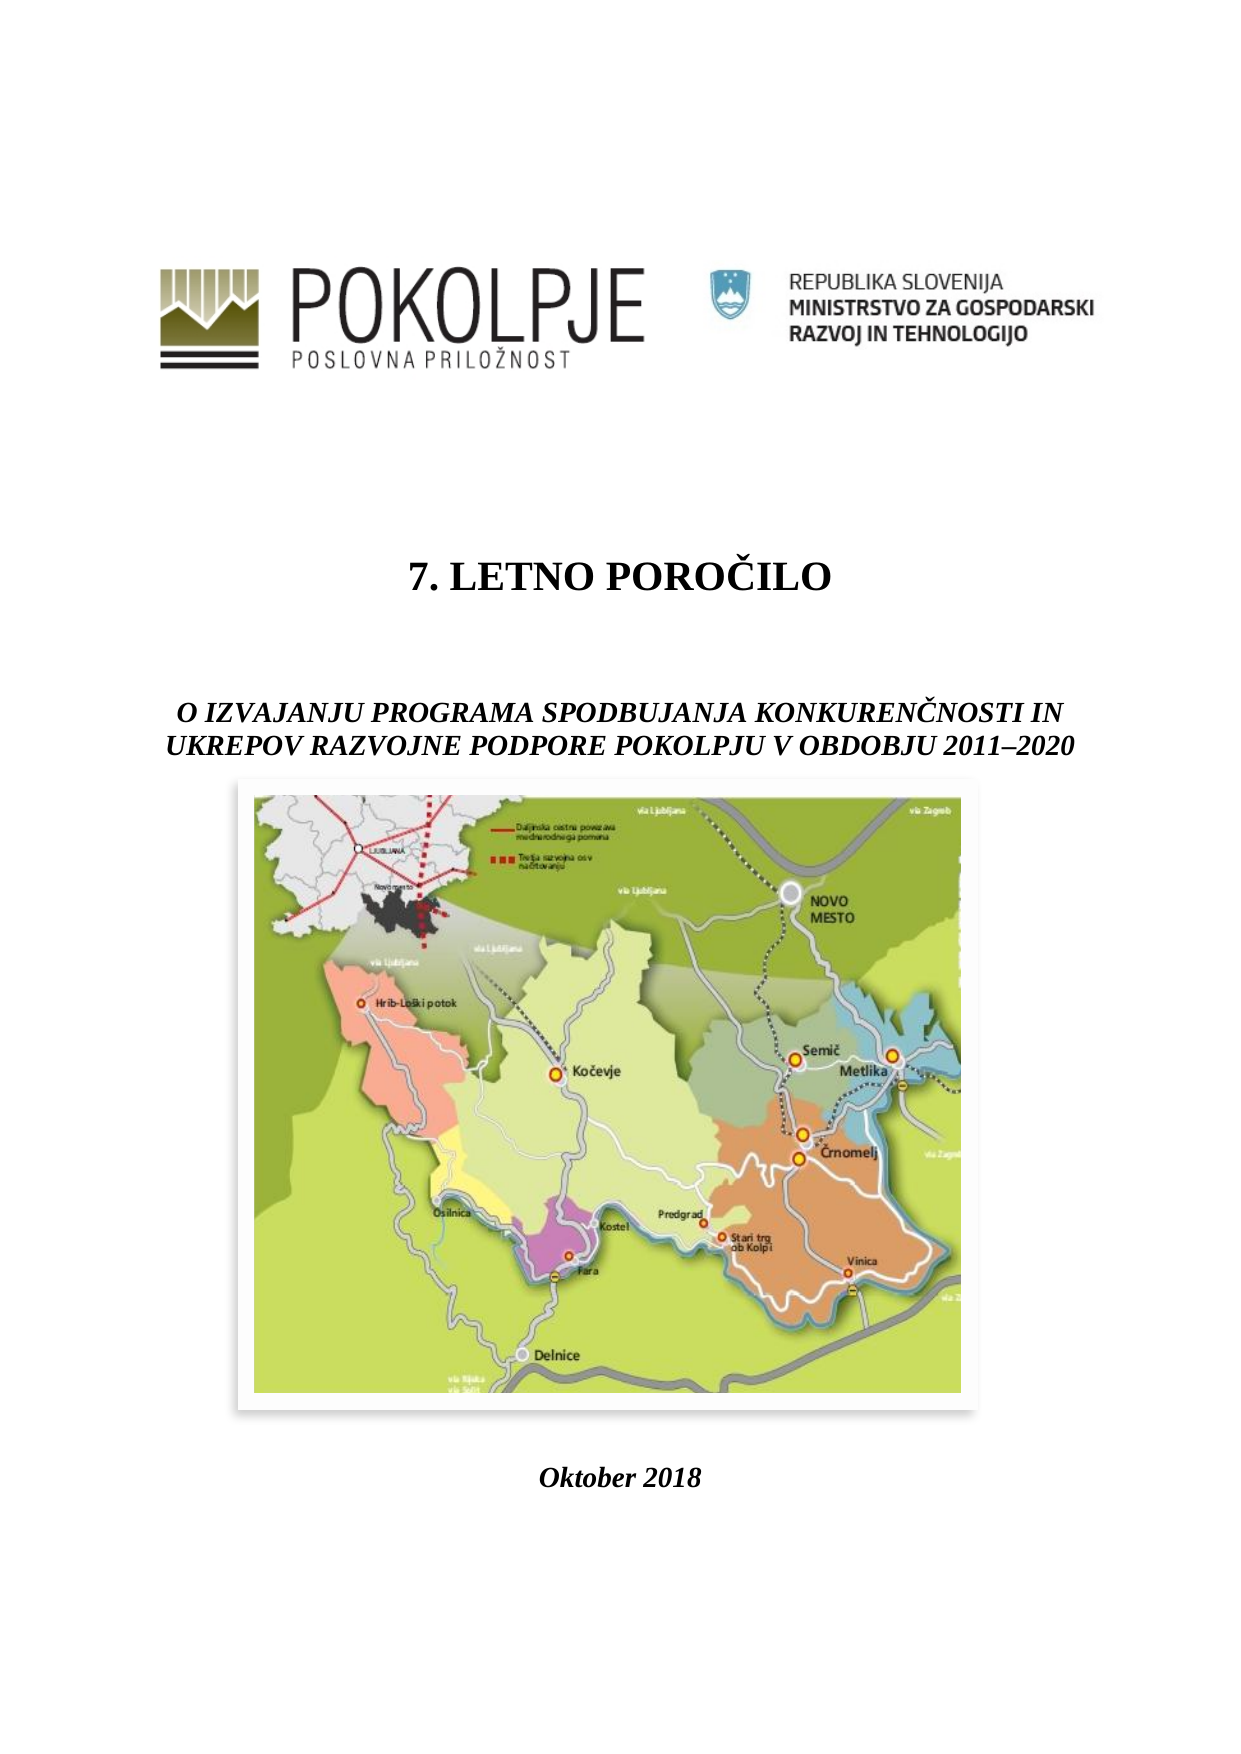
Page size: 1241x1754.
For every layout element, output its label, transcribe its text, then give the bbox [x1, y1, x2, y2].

picture [142, 256, 673, 384]
picture [702, 260, 1111, 350]
text 7. LETNO POROČILO [148, 551, 1093, 599]
picture [254, 795, 961, 1393]
text Oktober 2018 [148, 1460, 1093, 1494]
text O IZVAJANJU PROGRAMA SPODBUJANJA KONKURENČNOSTI IN UKREPOV RAZVOJNE PODPORE POKOLPJU V OBDOBJU 2011–2020 [148, 695, 1093, 762]
